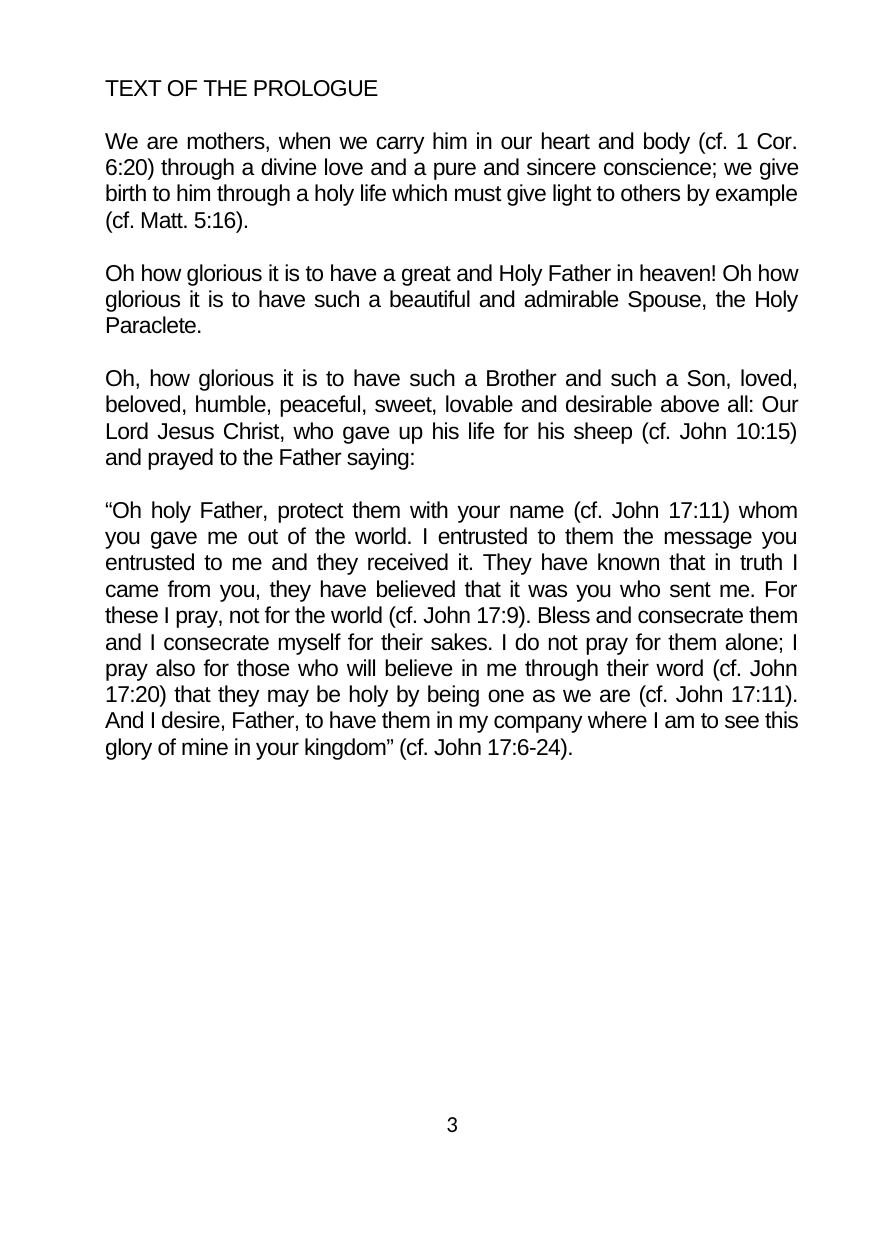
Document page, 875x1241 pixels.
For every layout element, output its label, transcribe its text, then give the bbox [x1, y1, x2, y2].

text Oh how glorious it is to have a great and Holy Father in heaven! Oh how glorious it is to have such a beautiful and admirable Spouse, the Holy Paraclete. [105, 259, 799, 338]
text “Oh holy Father, protect them with your name (cf. John 17:11) whom you gave me out of the world. I entrusted to them the message you entrusted to me and they received it. They have known that in truth I came from you, they have believed that it was you who sent me. For these I pray, not for the world (cf. John 17:9). Bless and consecrate them and I consecrate myself for their sakes. I do not pray for them alone; I pray also for those who will believe in me through their word (cf. John 17:20) that they may be holy by being one as we are (cf. John 17:11). And I desire, Father, to have them in my company where I am to see this glory of mine in your kingdom” (cf. John 17:6-24). [105, 497, 799, 760]
text Oh, how glorious it is to have such a Brother and such a Son, loved, beloved, humble, peaceful, sweet, lovable and desirable above all: Our Lord Jesus Christ, who gave up his life for his sheep (cf. John 10:15) and prayed to the Father saying: [105, 365, 799, 470]
text TEXT OF THE PROLOGUE [105, 75, 799, 101]
text We are mothers, when we carry him in our heart and body (cf. 1 Cor. 6:20) through a divine love and a pure and sincere conscience; we give birth to him through a holy life which must give light to others by example (cf. Matt. 5:16). [105, 128, 799, 233]
